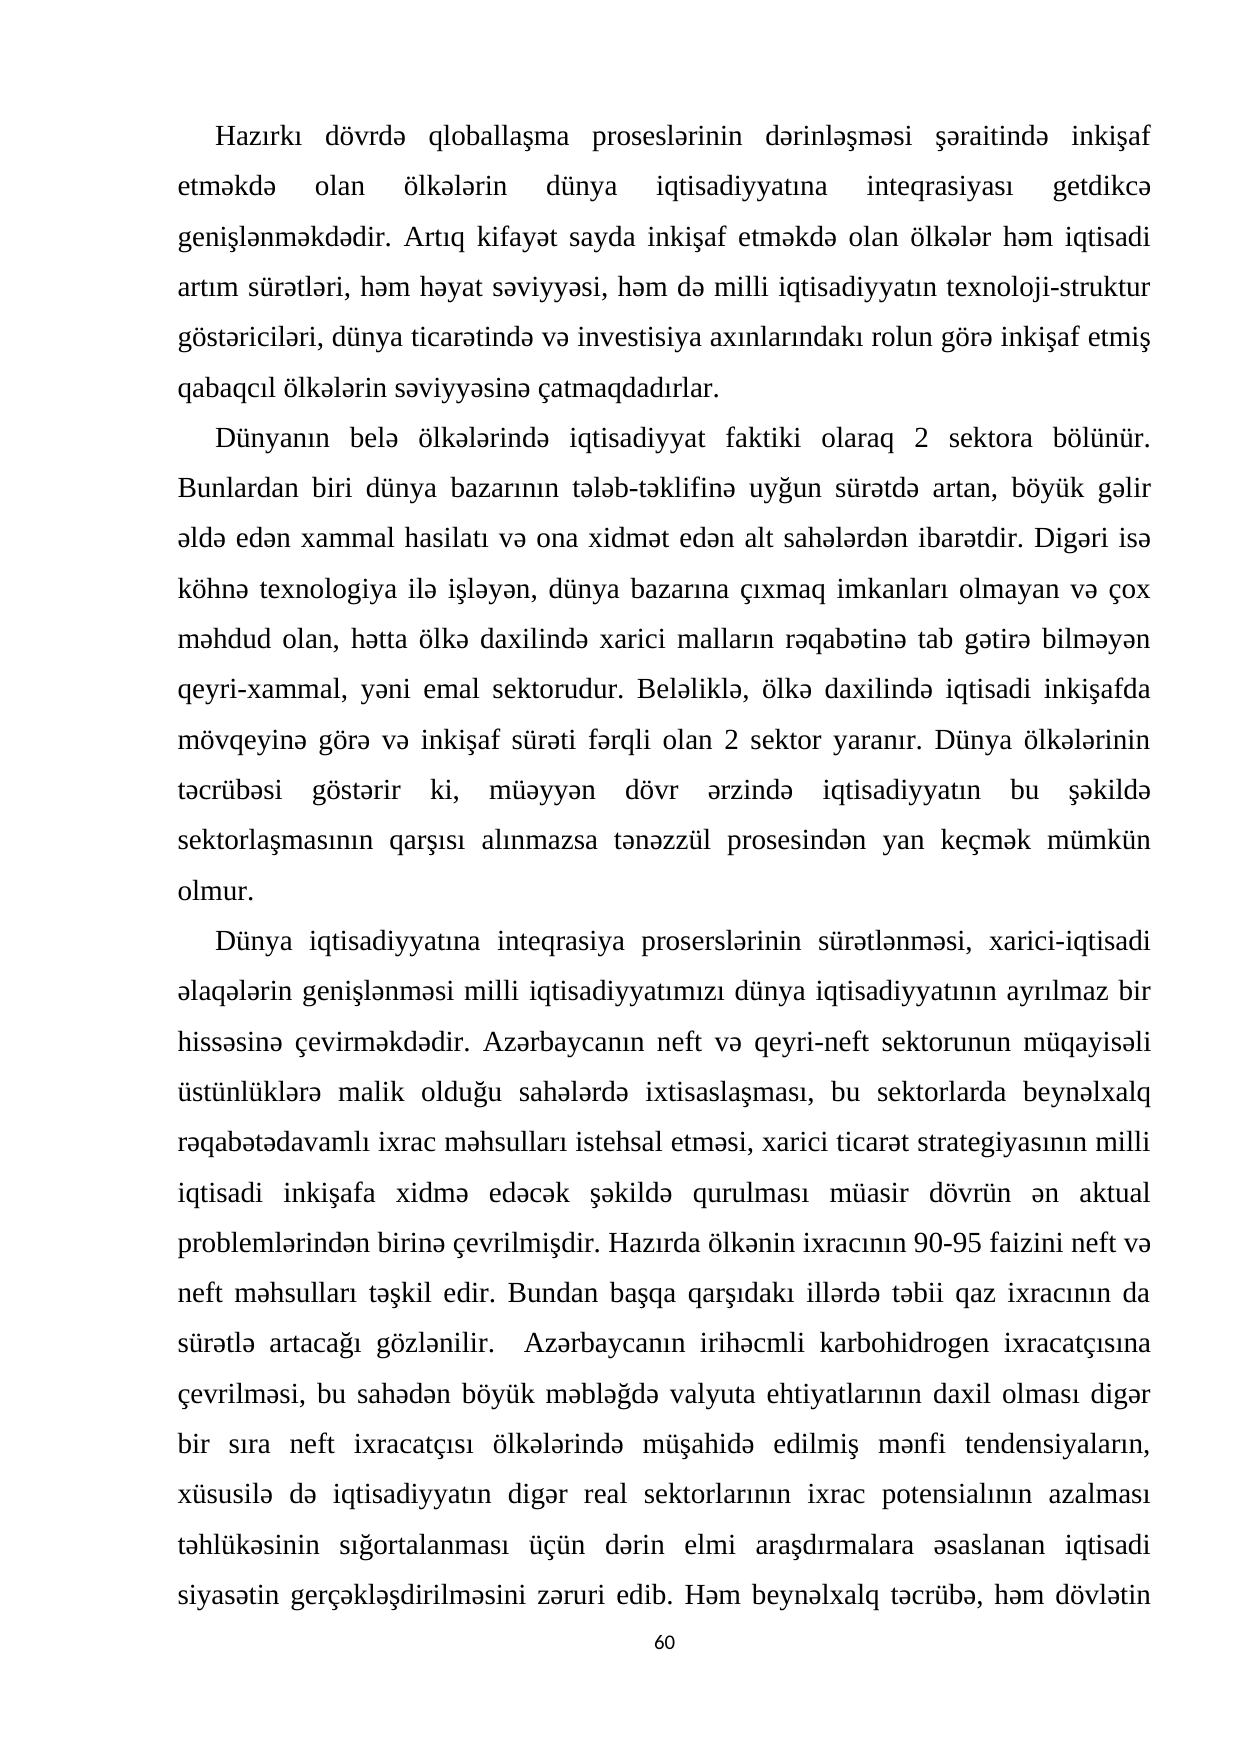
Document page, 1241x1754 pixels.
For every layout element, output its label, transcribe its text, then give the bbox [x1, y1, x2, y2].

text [177, 923, 1152, 1611]
text Dünyanın belə ölkələrində iqtisadiyyat faktiki olaraq 2 sektora bölünür. Bunlardan biri dünya bazarının tələb-təklifinə uyğun sürətdə artan, böyük gəlir əldə edən xammal hasilatı və ona xidmət edən alt sahələrdən ibarətdir. Digəri isə köhnə texnologiya ilə işləyən, dünya bazarına çıxmaq imkanları olmayan və çox məhdud olan, hətta ölkə daxilində xarici malların rəqabətinə tab gətirə bilməyən qeyri-xammal, yəni emal sektorudur. Beləliklə, ölkə daxilində iqtisadi inkişafda mövqeyinə görə və inkişaf sürəti fərqli olan 2 sektor yaranır. Dünya ölkələrinin təcrübəsi göstərir ki, müəyyən dövr ərzində iqtisadiyyatın bu şəkildə sektorlaşmasının qarşısı alınmazsa tənəzzül prosesindən yan keçmək mümkün olmur. [177, 420, 1152, 906]
text Hazırkı dövrdə qloballaşma proseslərinin dərinləşməsi şəraitində inkişaf etməkdə olan ölkələrin dünya iqtisadiyyatına inteqrasiyası getdikcə genişlənməkdədir. Artıq kifayət sayda inkişaf etməkdə olan ölkələr həm iqtisadi artım sürətləri, həm həyat səviyyəsi, həm də milli iqtisadiyyatın texnoloji-struktur göstəriciləri, dünya ticarətində və investisiya axınlarındakı rolun görə inkişaf etmiş qabaqcıl ölkələrin səviyyəsinə çatmaqdadırlar. [177, 118, 1152, 403]
